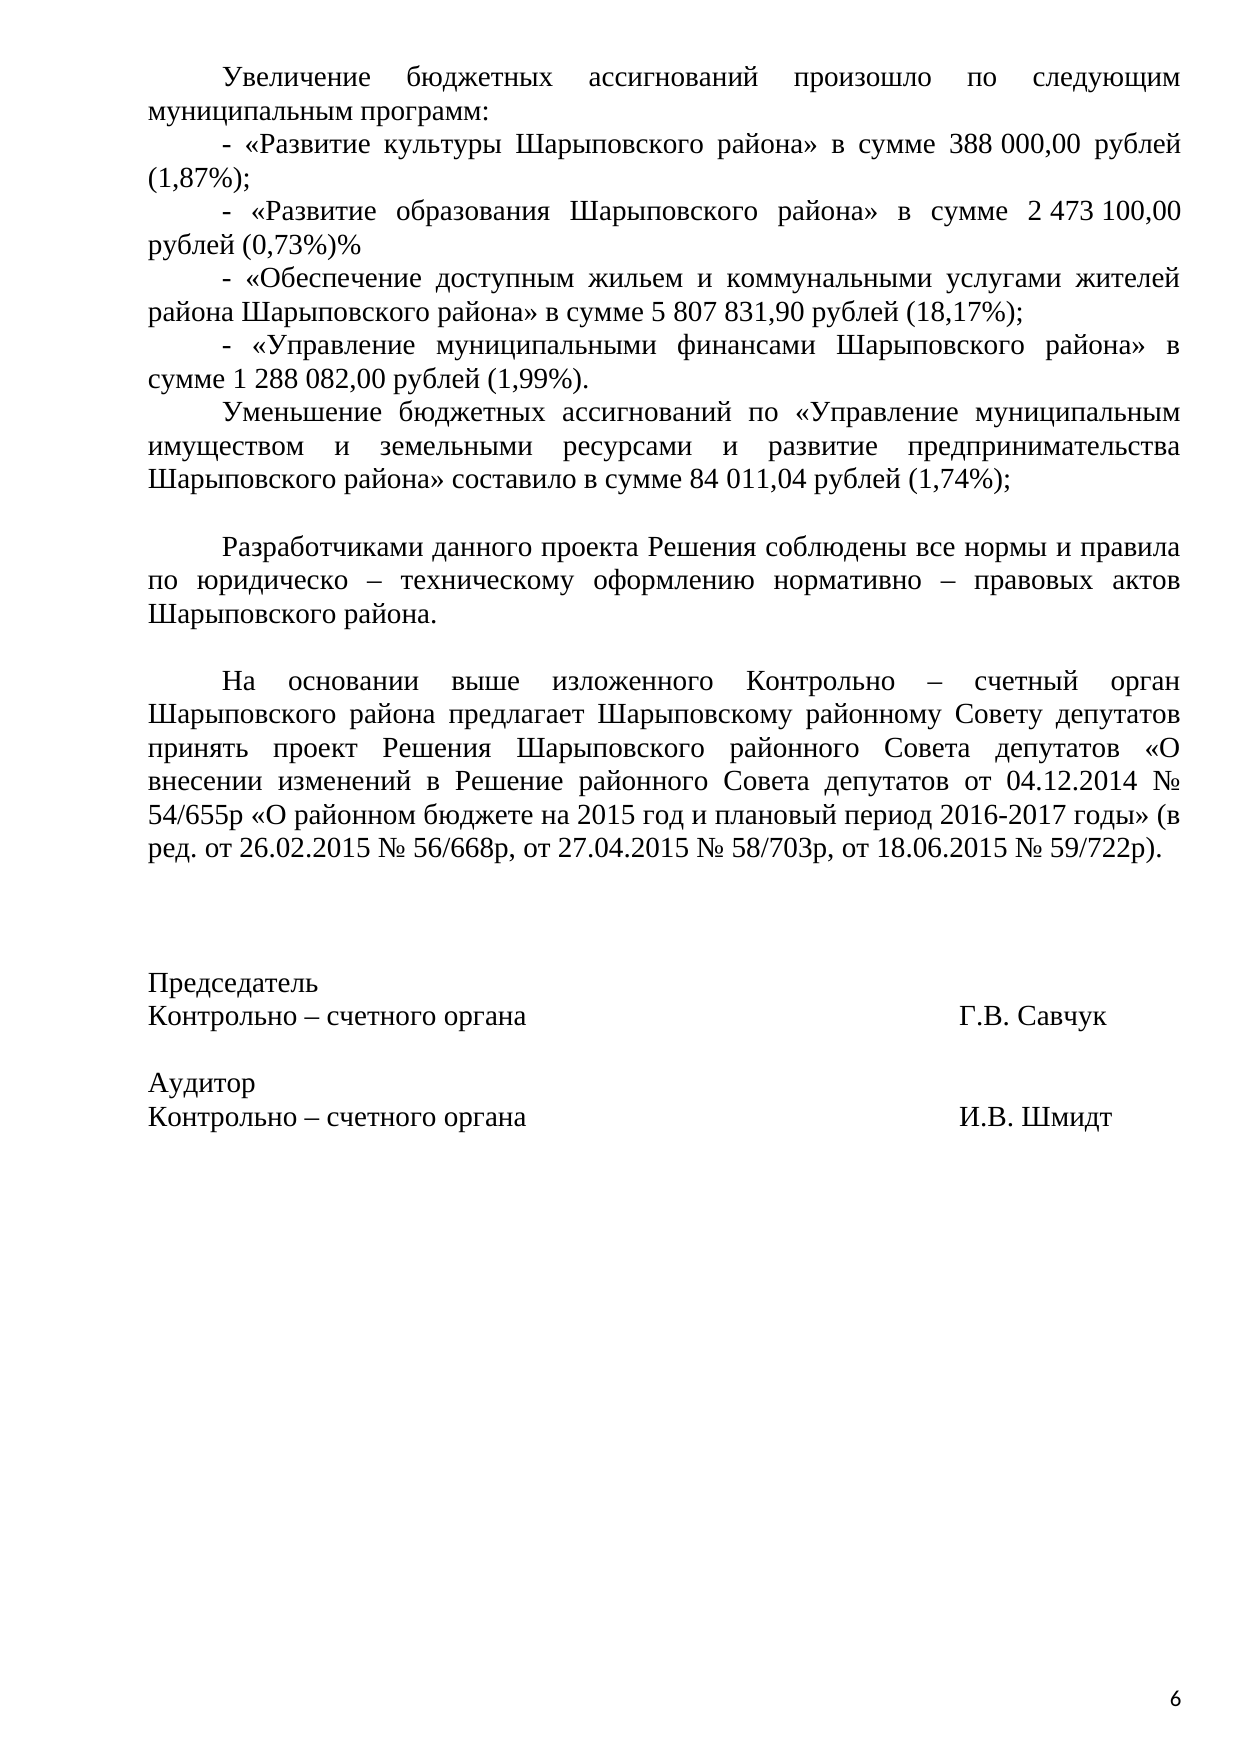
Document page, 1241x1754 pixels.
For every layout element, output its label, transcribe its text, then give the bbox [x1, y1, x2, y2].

text Разработчиками данного проекта Решения соблюдены все нормы и правила по юридическо – техническому оформлению нормативно – правовых актов Шарыповского района. [148, 529, 1181, 629]
text Контрольно – счетного органа И.В. Шмидт [148, 1099, 1181, 1132]
text Уменьшение бюджетных ассигнований по «Управление муниципальным имуществом и земельными ресурсами и развитие предпринимательства Шарыповского района» составило в сумме 84 011,04 рублей (1,74%); [148, 394, 1181, 495]
text Аудитор [148, 1065, 1181, 1099]
text Увеличение бюджетных ассигнований произошло по следующим муниципальным программ: [148, 59, 1181, 126]
text - «Обеспечение доступным жильем и коммунальными услугами жителей района Шарыповского района» в сумме 5 807 831,90 рублей (18,17%); [148, 260, 1181, 327]
text - «Развитие образования Шарыповского района» в сумме 2 473 100,00 рублей (0,73%)% [148, 193, 1181, 260]
text - «Развитие культуры Шарыповского района» в сумме 388 000,00 рублей (1,87%); [148, 126, 1181, 193]
text На основании выше изложенного Контрольно – счетный орган Шарыповского района предлагает Шарыповскому районному Совету депутатов принять проект Решения Шарыповского районного Совета депутатов «О внесении изменений в Решение районного Совета депутатов от 04.12.2014 № 54/655р «О районном бюджете на 2015 год и плановый период 2016-2017 годы» (в ред. от 26.02.2015 № 56/668р, от 27.04.2015 № 58/703р, от 18.06.2015 № 59/722р). [148, 663, 1181, 864]
text Контрольно – счетного органа Г.В. Савчук [148, 998, 1181, 1032]
text Председатель [148, 965, 1181, 998]
text - «Управление муниципальными финансами Шарыповского района» в сумме 1 288 082,00 рублей (1,99%). [148, 327, 1181, 394]
